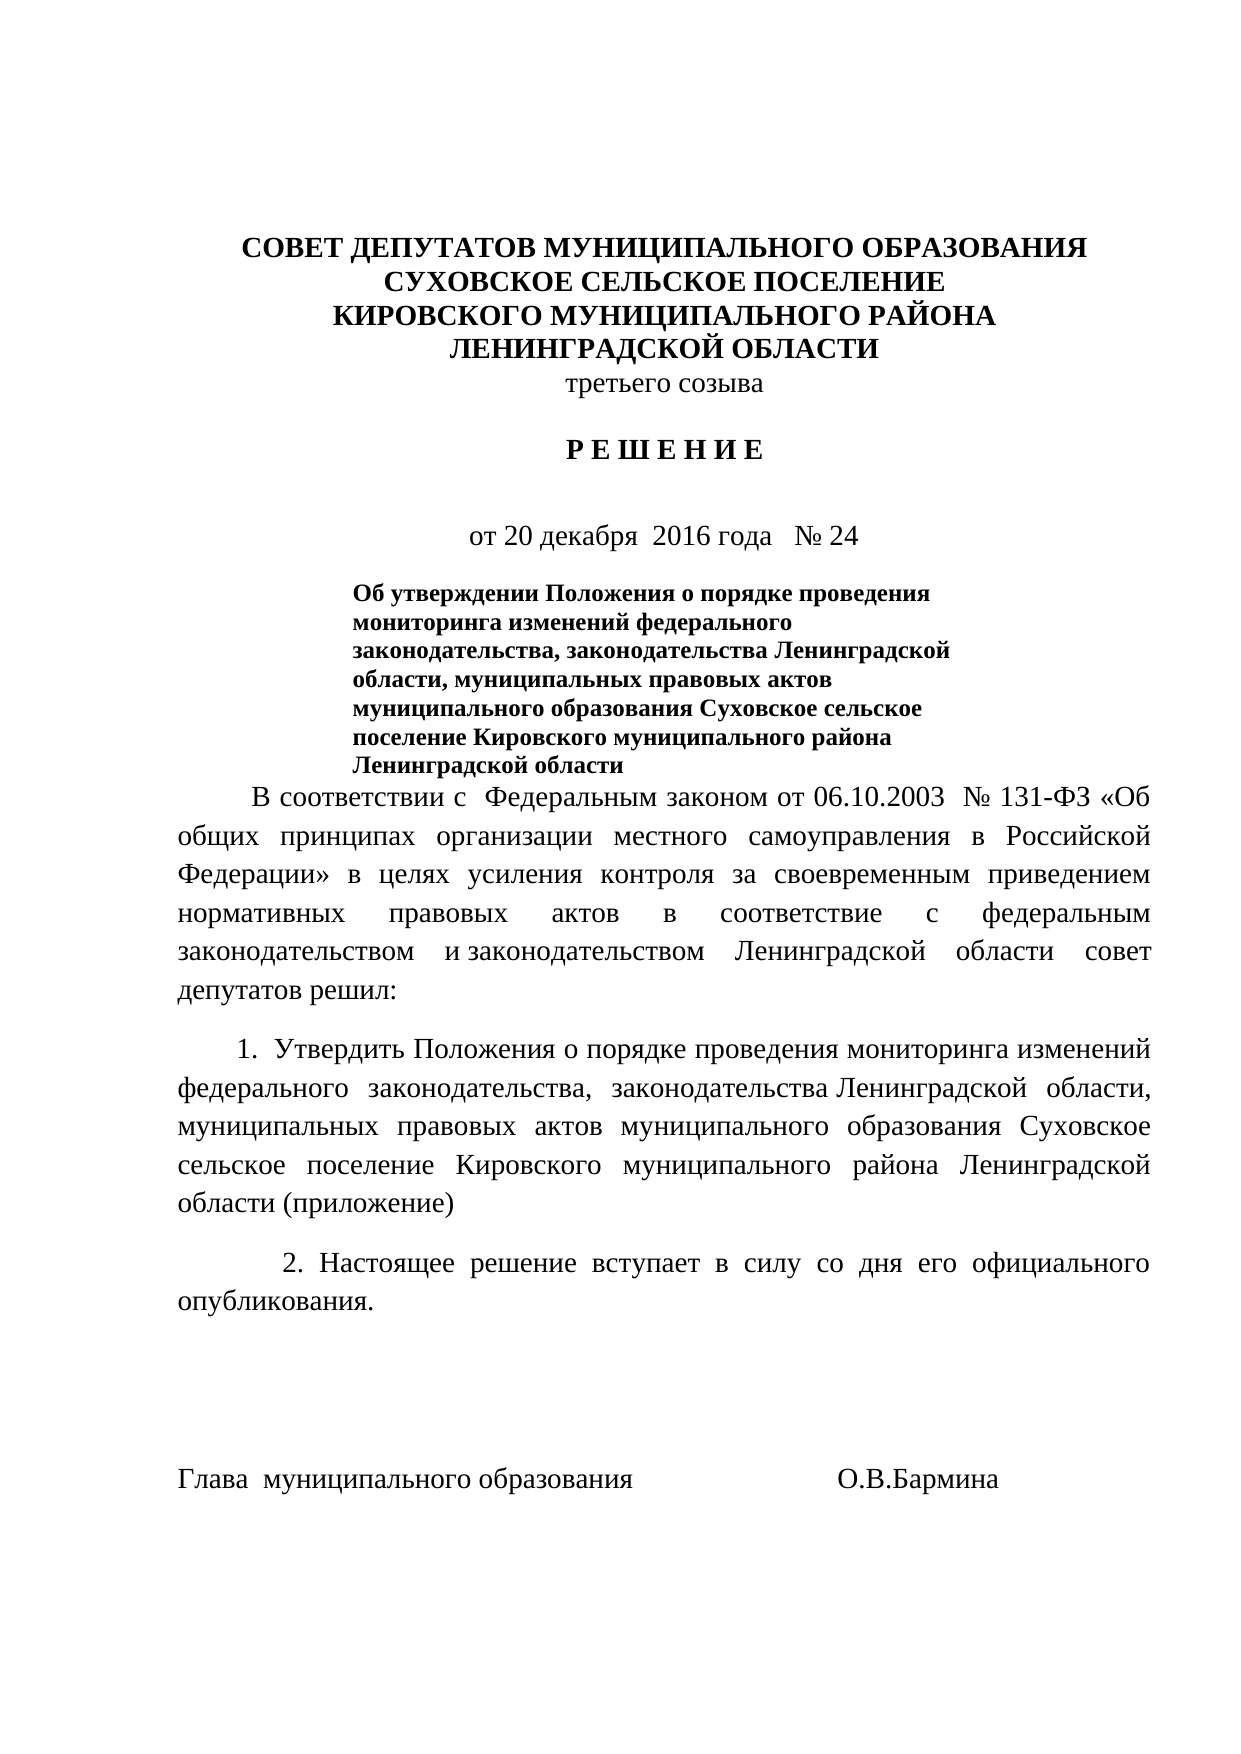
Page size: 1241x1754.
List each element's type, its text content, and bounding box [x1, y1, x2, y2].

text Глава муниципального образования О.В.Бармина [177, 1461, 1152, 1495]
text 1. Утвердить Положения о порядке проведения мониторинга изменений федерального законодательства, законодательства Ленинградской области, муниципальных правовых актов муниципального образования Суховское сельское поселение Кировского муниципального района Ленинградской области (приложение) [177, 1031, 1152, 1219]
text третьего созыва [177, 365, 1152, 398]
text ЛЕНИНГРАДСКОЙ ОБЛАСТИ [177, 331, 1152, 365]
table_header Об утверждении Положения о порядке проведения мониторинга изменений федерального законодательства, законодательства Ленинградской области, муниципальных правовых актов муниципального образования Суховское сельское поселение Кировского муниципального района Ленинградской области [341, 578, 988, 779]
text В соответствии с Федеральным законом от 06.10.2003 № 131-ФЗ «Об общих принципах организации местного самоуправления в Российской Федерации» в целях усиления контроля за своевременным приведением нормативных правовых актов в соответствие с федеральным законодательством и законодательством Ленинградской области совет депутатов решил: [177, 779, 1152, 1005]
text КИРОВСКОГО МУНИЦИПАЛЬНОГО РАЙОНА [177, 298, 1152, 331]
text 2. Настоящее решение вступает в силу со дня его официального опубликования. [177, 1245, 1152, 1317]
text СУХОВСКОЕ СЕЛЬСКОЕ ПОСЕЛЕНИЕ [177, 264, 1152, 298]
text СОВЕТ ДЕПУТАТОВ МУНИЦИПАЛЬНОГО ОБРАЗОВАНИЯ [177, 231, 1152, 264]
subtitle Р Е Ш Е Н И Е [177, 432, 1152, 466]
text от 20 декабря 2016 года № 24 [177, 518, 1152, 552]
